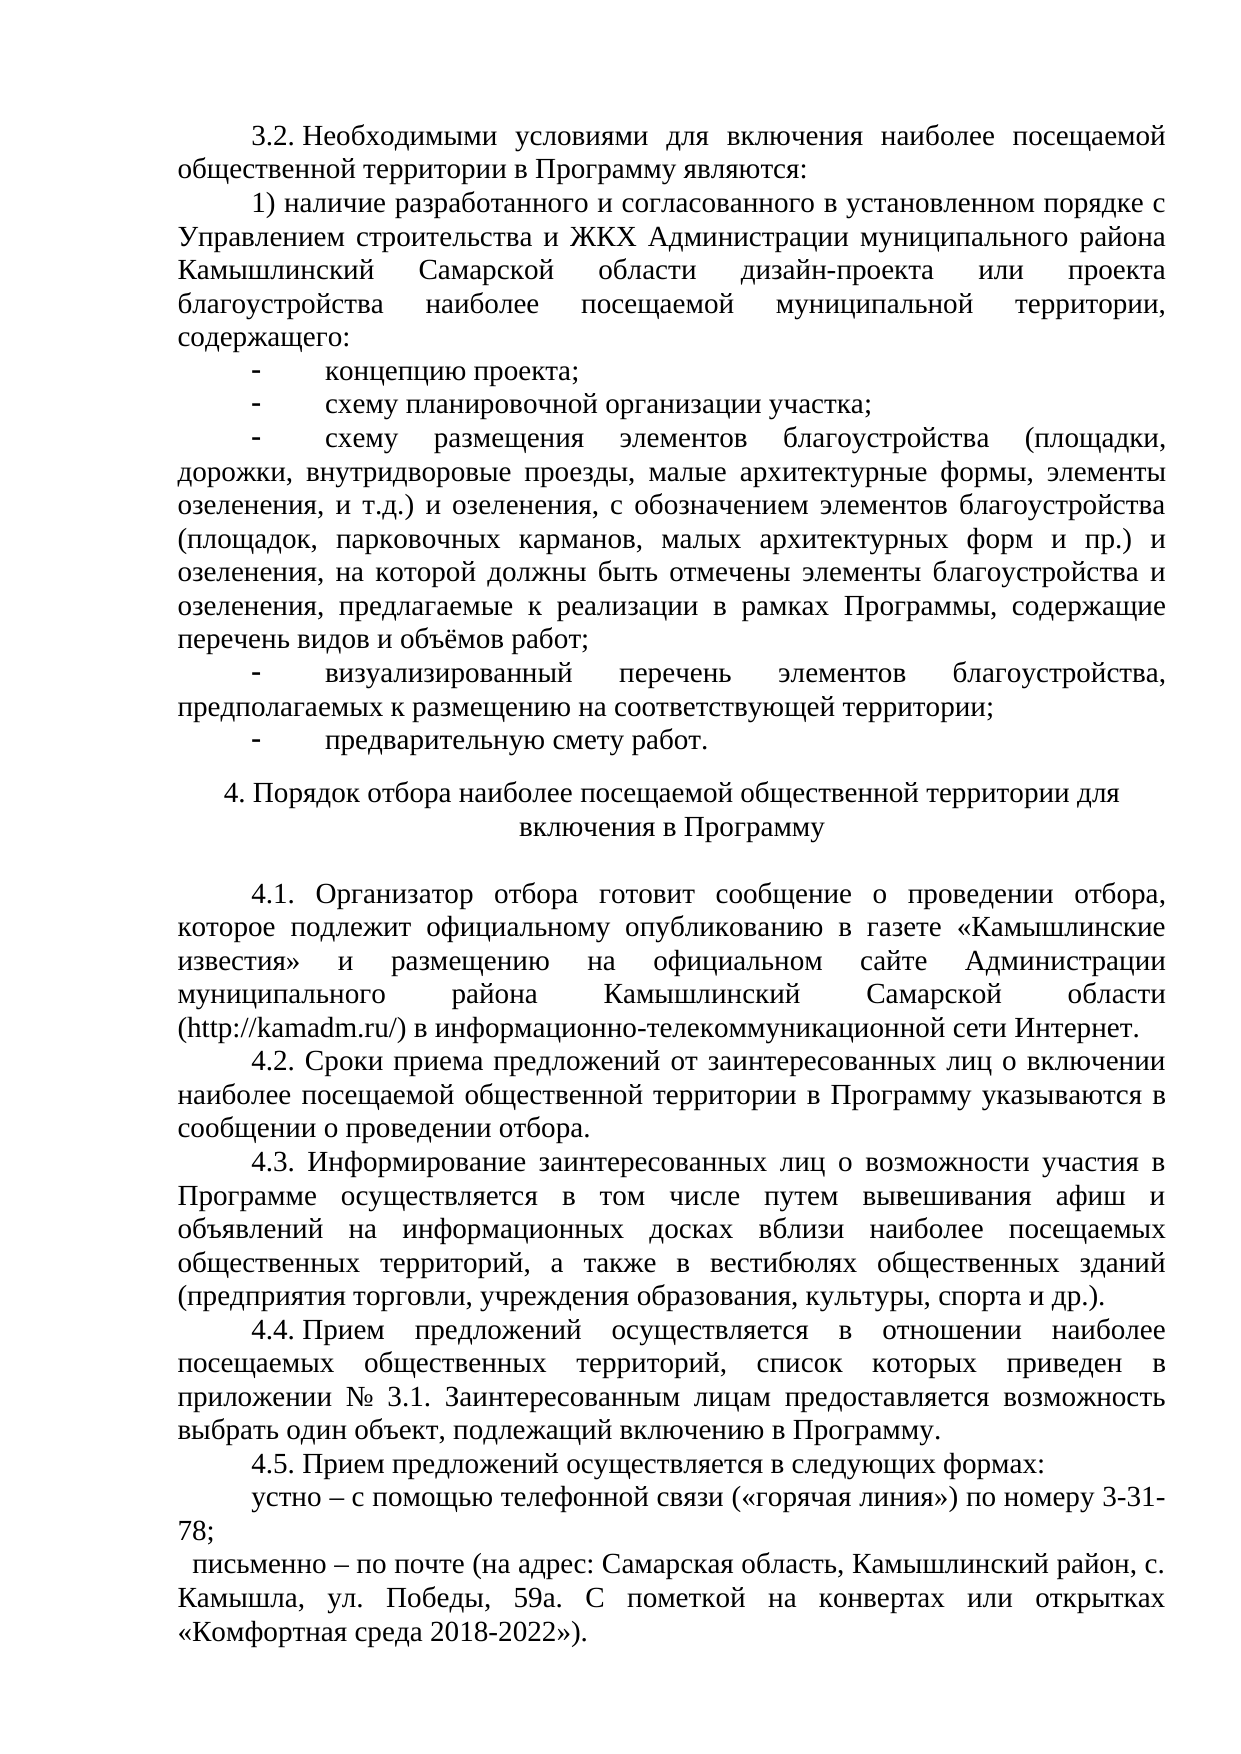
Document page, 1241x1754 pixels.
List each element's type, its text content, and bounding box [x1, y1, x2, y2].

list схему размещения элементов благоустройства (площадки, дорожки, внутридворовые проезды, малые архитектурные формы, элементы озеленения, и т.д.) и озеленения, с обозначением элементов благоустройства (площадок, парковочных карманов, малых архитектурных форм и пр.) и озеленения, на которой должны быть отмечены элементы благоустройства и озеленения, предлагаемые к реализации в рамках Программы, содержащие перечень видов и объёмов работ; [177, 420, 1167, 655]
text устно – с помощью телефонной связи («горячая линия») по номеру 3-31-78; [177, 1479, 1167, 1547]
text письменно – по почте (на адрес: Самарская область, Камышлинский район, с. Камышла, ул. Победы, 59а. С пометкой на конвертах или открытках «Комфортная среда 2018-2022»). [177, 1547, 1167, 1647]
list визуализированный перечень элементов благоустройства, предполагаемых к размещению на соответствующей территории; [177, 655, 1167, 722]
text 4.3. Информирование заинтересованных лиц о возможности участия в Программе осуществляется в том числе путем вывешивания афиш и объявлений на информационных досках вблизи наиболее посещаемых общественных территорий, а также в вестибюлях общественных зданий (предприятия торговли, учреждения образования, культуры, спорта и др.). [177, 1144, 1167, 1312]
list схему планировочной организации участка; [177, 387, 1167, 420]
list концепцию проекта; [177, 353, 1167, 387]
text 4.2. Сроки приема предложений от заинтересованных лиц о включении наиболее посещаемой общественной территории в Программу указываются в сообщении о проведении отбора. [177, 1043, 1167, 1144]
text 1) наличие разработанного и согласованного в установленном порядке с Управлением строительства и ЖКХ Администрации муниципального района Камышлинский Самарской области дизайн-проекта или проекта благоустройства наиболее посещаемой муниципальной территории, содержащего: [177, 185, 1167, 353]
text 4.5. Прием предложений осуществляется в следующих формах: [177, 1446, 1167, 1479]
text 4.1. Организатор отбора готовит сообщение о проведении отбора, которое подлежит официальному опубликованию в газете «Камышлинские известия» и размещению на официальном сайте Администрации муниципального района Камышлинский Самарской области (http://kamadm.ru/) в информационно-телекоммуникационной сети Интернет. [177, 876, 1167, 1043]
text 4.4. Прием предложений осуществляется в отношении наиболее посещаемых общественных территорий, список которых приведен в приложении № 3.1. Заинтересованным лицам предоставляется возможность выбрать один объект, подлежащий включению в Программу. [177, 1312, 1167, 1446]
text 3.2. Необходимыми условиями для включения наиболее посещаемой общественной территории в Программу являются: [177, 118, 1167, 185]
list предварительную смету работ. [177, 722, 1167, 756]
text 4. Порядок отбора наиболее посещаемой общественной территории для включения в Программу [177, 775, 1167, 842]
